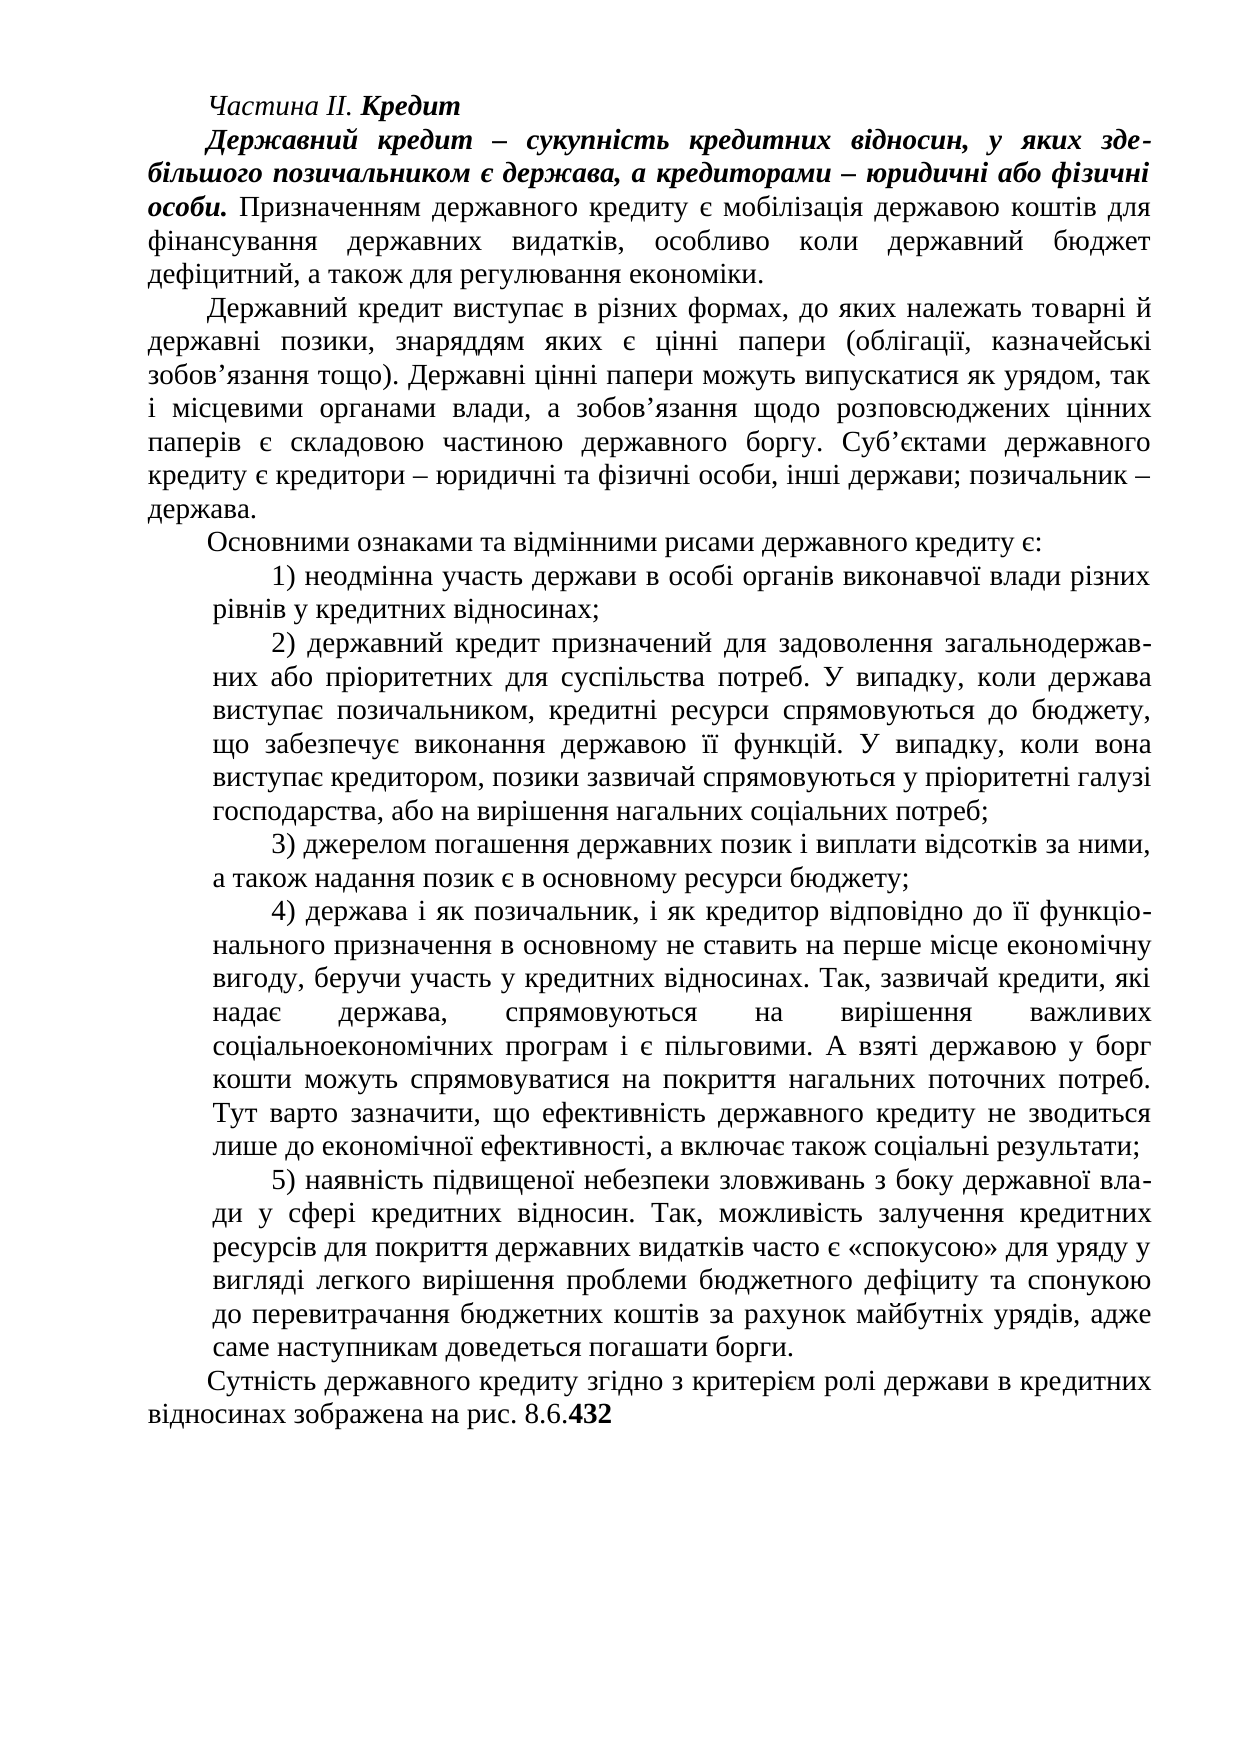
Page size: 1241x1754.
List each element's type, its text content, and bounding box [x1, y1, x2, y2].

text Основними ознаками та відмінними рисами державного кредиту є: [148, 524, 1152, 558]
text 4) держава і як позичальник, і як кредитор відповідно до її функціонального призначення в основному не ставить на перше місце економічну вигоду, беручи участь у кредитних відносинах. Так, зазвичай кредити, які надає держава, спрямовуються на вирішення важливих соціальноекономічних програм і є пільговими. А взяті державою у борг кошти можуть спрямовуватися на покриття нагальних поточних потреб. Тут варто зазначити, що ефективність державного кредиту не зводиться лише до економічної ефективності, а включає також соціальні результати; [212, 893, 1152, 1162]
text Державний кредит – сукупність кредитних відносин, у яких здебільшого позичальником є держава, а кредиторами – юридичні або фізичні особи. Призначенням державного кредиту є мобілізація державою коштів для фінансування державних видатків, особливо коли державний бюджет дефіцитний, а також для регулювання економіки. [148, 122, 1152, 290]
text 3) джерелом погашення державних позик і виплати відсотків за ними, а також надання позик є в основному ресурси бюджету; [212, 826, 1152, 893]
text Частина ІІ. Кредит [148, 88, 1152, 122]
text 5) наявність підвищеної небезпеки зловживань з боку державної влади у сфері кредитних відносин. Так, можливість залучення кредитних ресурсів для покриття державних видатків часто є «спокусою» для уряду у вигляді легкого вирішення проблеми бюджетного дефіциту та спонукою до перевитрачання бюджетних коштів за рахунок майбутніх урядів, адже саме наступникам доведеться погашати борги. [212, 1162, 1152, 1363]
text Державний кредит виступає в різних формах, до яких належать товарні й державні позики, знаряддям яких є цінні папери (облігації, казначейські зобов’язання тощо). Державні цінні папери можуть випускатися як урядом, так і місцевими органами влади, а зобов’язання щодо розповсюджених цінних паперів є складовою частиною державного боргу. Суб’єктами державного кредиту є кредитори – юридичні та фізичні особи, інші держави; позичальник – держава. [148, 290, 1152, 524]
text Сутність державного кредиту згідно з критерієм ролі держави в кредитних відносинах зображена на рис. 8.6.432 [148, 1363, 1152, 1430]
text 2) державний кредит призначений для задоволення загальнодержавних або пріоритетних для суспільства потреб. У випадку, коли держава виступає позичальником, кредитні ресурси спрямовуються до бюджету, що забезпечує виконання державою її функцій. У випадку, коли вона виступає кредитором, позики зазвичай спрямовуються у пріоритетні галузі господарства, або на вирішення нагальних соціальних потреб; [212, 625, 1152, 826]
text 1) неодмінна участь держави в особі органів виконавчої влади різних рівнів у кредитних відносинах; [212, 558, 1152, 625]
